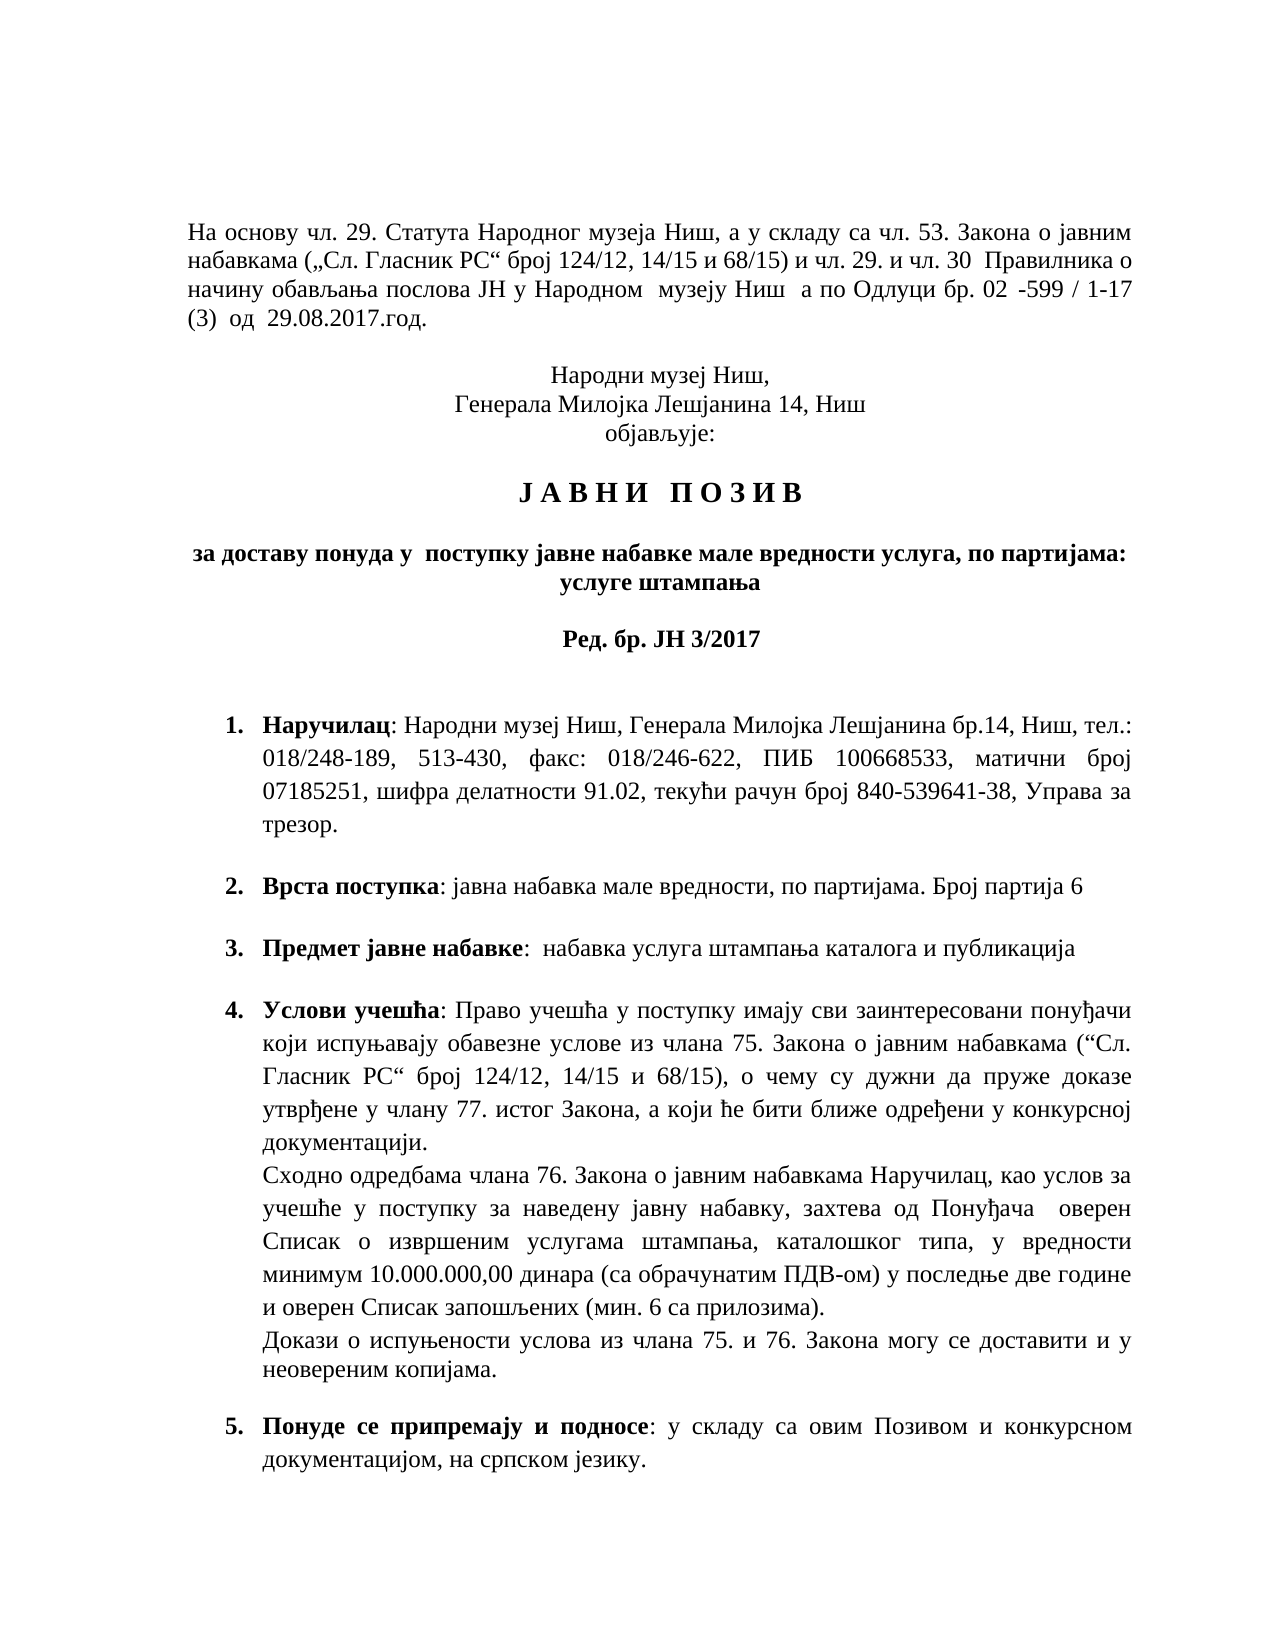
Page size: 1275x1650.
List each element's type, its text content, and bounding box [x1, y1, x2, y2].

text Народни музеј Ниш, [187, 361, 1132, 389]
text Ј А В Н И П О З И В [187, 476, 1132, 509]
text Ред. бр. ЈН 3/2017 [487, 624, 1132, 653]
list Услови учешћа: Право учешћа у поступку имају сви заинтересовани понуђачи који испуњавају обавезне услове из члана 75. Закона о јавним набавкама (“Сл. Гласник РС“ број 124/12, 14/15 и 68/15), о чему су дужни да пруже доказе утврђене у члану 77. истог Закона, а који ће бити ближе одређени у конкурсној документацији. [225, 995, 1132, 1156]
list Наручилац: Народни музеј Ниш, Генерала Милојка Лешјанина бр.14, Ниш, тел.: 018/248-189, 513-430, факс: 018/246-622, ПИБ 100668533, матични број 07185251, шифра делатности 91.02, текући рачун број 840-539641-38, Управа за трезор. [225, 710, 1132, 838]
list Предмет јавне набавке: набавка услуга штампања каталога и публикација [225, 933, 1196, 962]
list Врста поступка: јавна набавка мале вредности, по партијама. Број партија 6 [225, 871, 1196, 900]
text за доставу понуда у поступку јавне набавке мале вредности услуга, по партијама: [187, 538, 1132, 567]
text објављује: [187, 418, 1132, 447]
text На основу чл. 29. Статута Народног музеја Ниш, а у складу са чл. 53. Закона о јавним набавкама („Сл. Гласник РС“ број 124/12, 14/15 и 68/15) и чл. 29. и чл. 30 Правилника о начину обављања послова ЈН у Народном музеју Ниш а по Одлуци бр. 02 -599 / 1-17 (3) од 29.08.2017.год. [187, 217, 1132, 332]
list Понуде се припремају и подносе: у складу са овим Позивом и конкурсном документацијом, на српском језику. [225, 1411, 1132, 1473]
text Генерала Милојка Лешјанина 14, Ниш [187, 389, 1132, 418]
text услуге штампања [187, 567, 1132, 595]
text Докази о испуњености услова из члана 75. и 76. Закона могу се доставити и у неовереним копијама. [262, 1325, 1132, 1382]
list Сходно одредбама члана 76. Закона о јавним набавкама Наручилац, као услов за учешће у поступку за наведену јавну набавку, захтева од Понуђача оверен Списак о извршеним услугама штампања, каталошког типа, у вредности минимум 10.000.000,00 динара (са обрачунатим ПДВ-ом) у последње две године и оверен Списак запошљених (мин. 6 са прилозима). [262, 1160, 1132, 1321]
